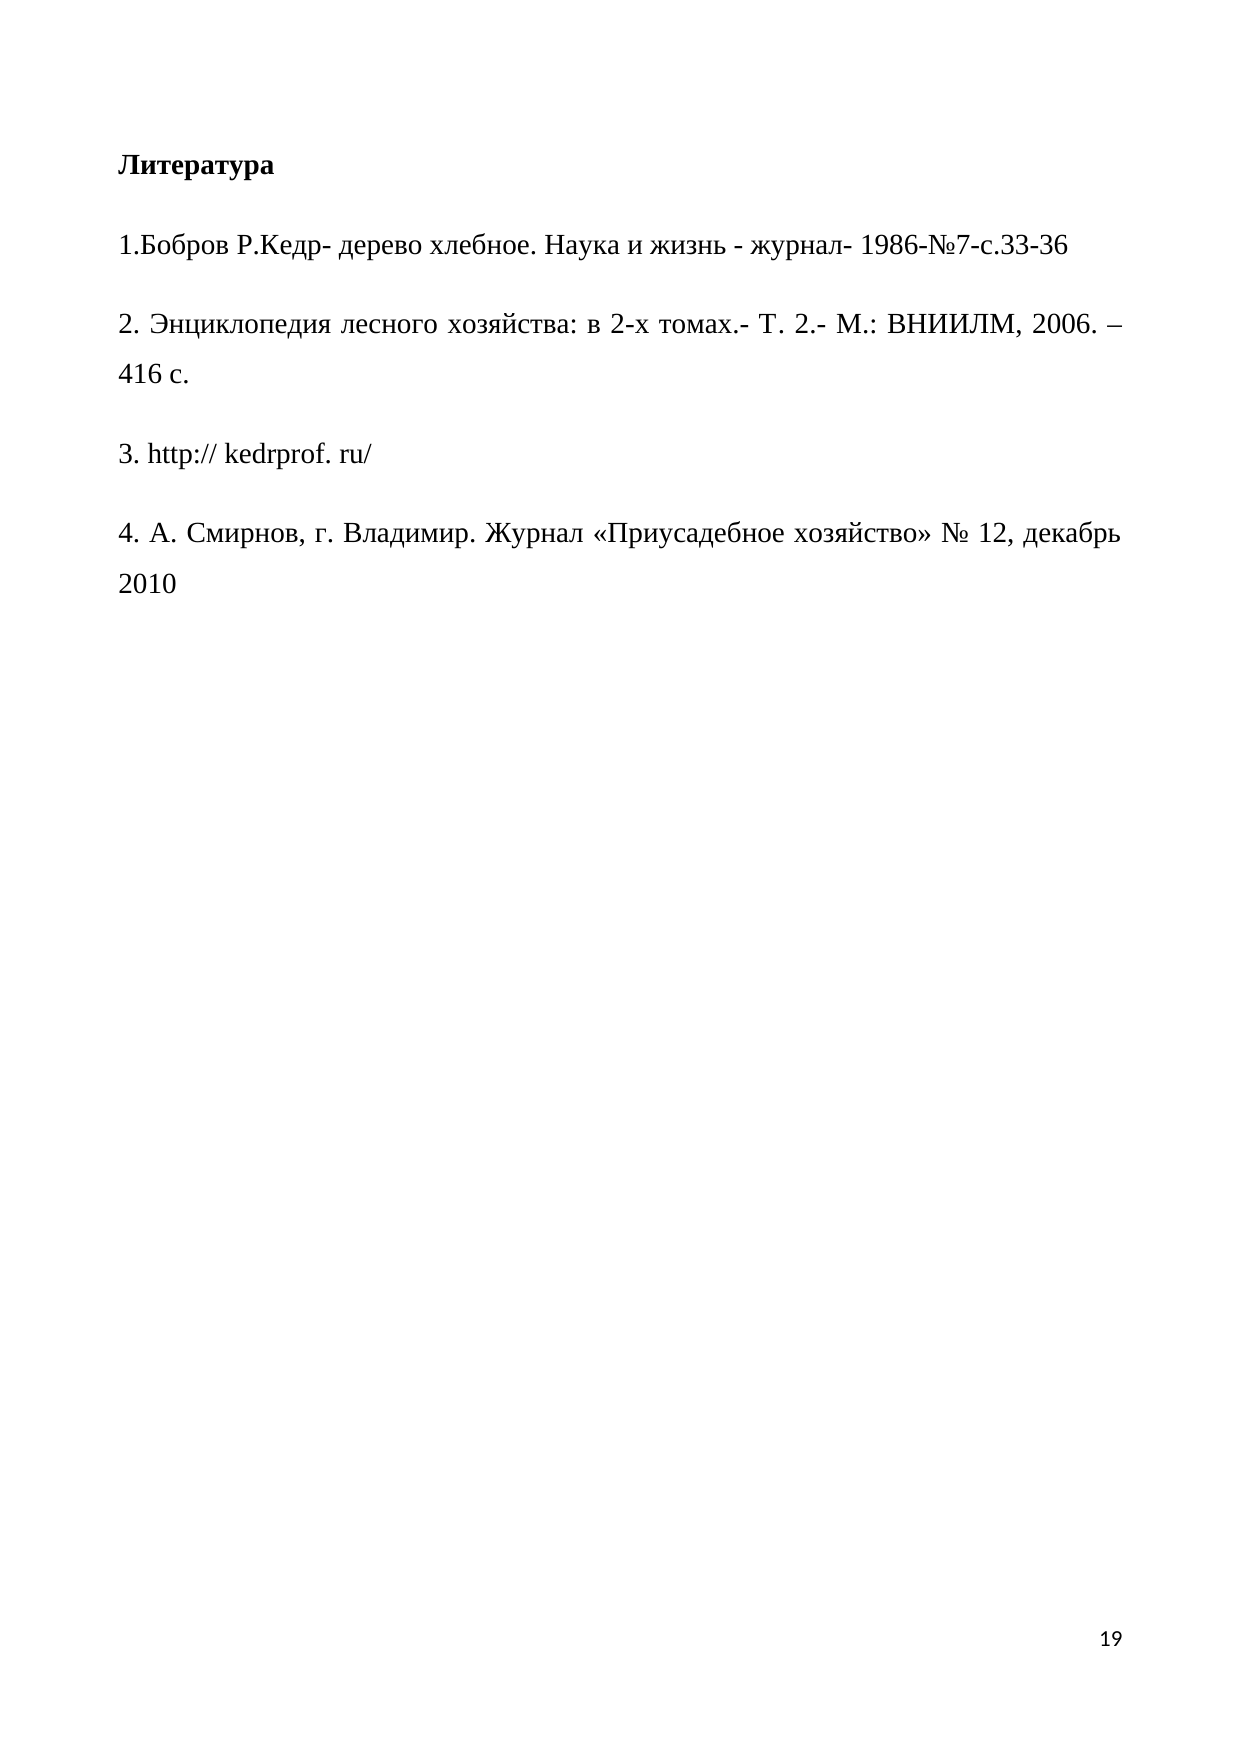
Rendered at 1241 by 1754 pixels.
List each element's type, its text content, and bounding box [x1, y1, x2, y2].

text 3. http:// kedrprof. ru/ [118, 436, 1122, 469]
text Литература [118, 147, 1122, 181]
text 2. Энциклопедия лесного хозяйства: в 2-х томах.- Т. 2.- М.: ВНИИЛМ, 2006. – 416 с. [118, 306, 1122, 390]
text 1.Бобров Р.Кедр- дерево хлебное. Наука и жизнь - журнал- 1986-№7-с.33-36 [118, 227, 1122, 260]
text 4. А. Смирнов, г. Владимир. Журнал «Приусадебное хозяйство» № 12, декабрь 2010 [118, 516, 1122, 599]
